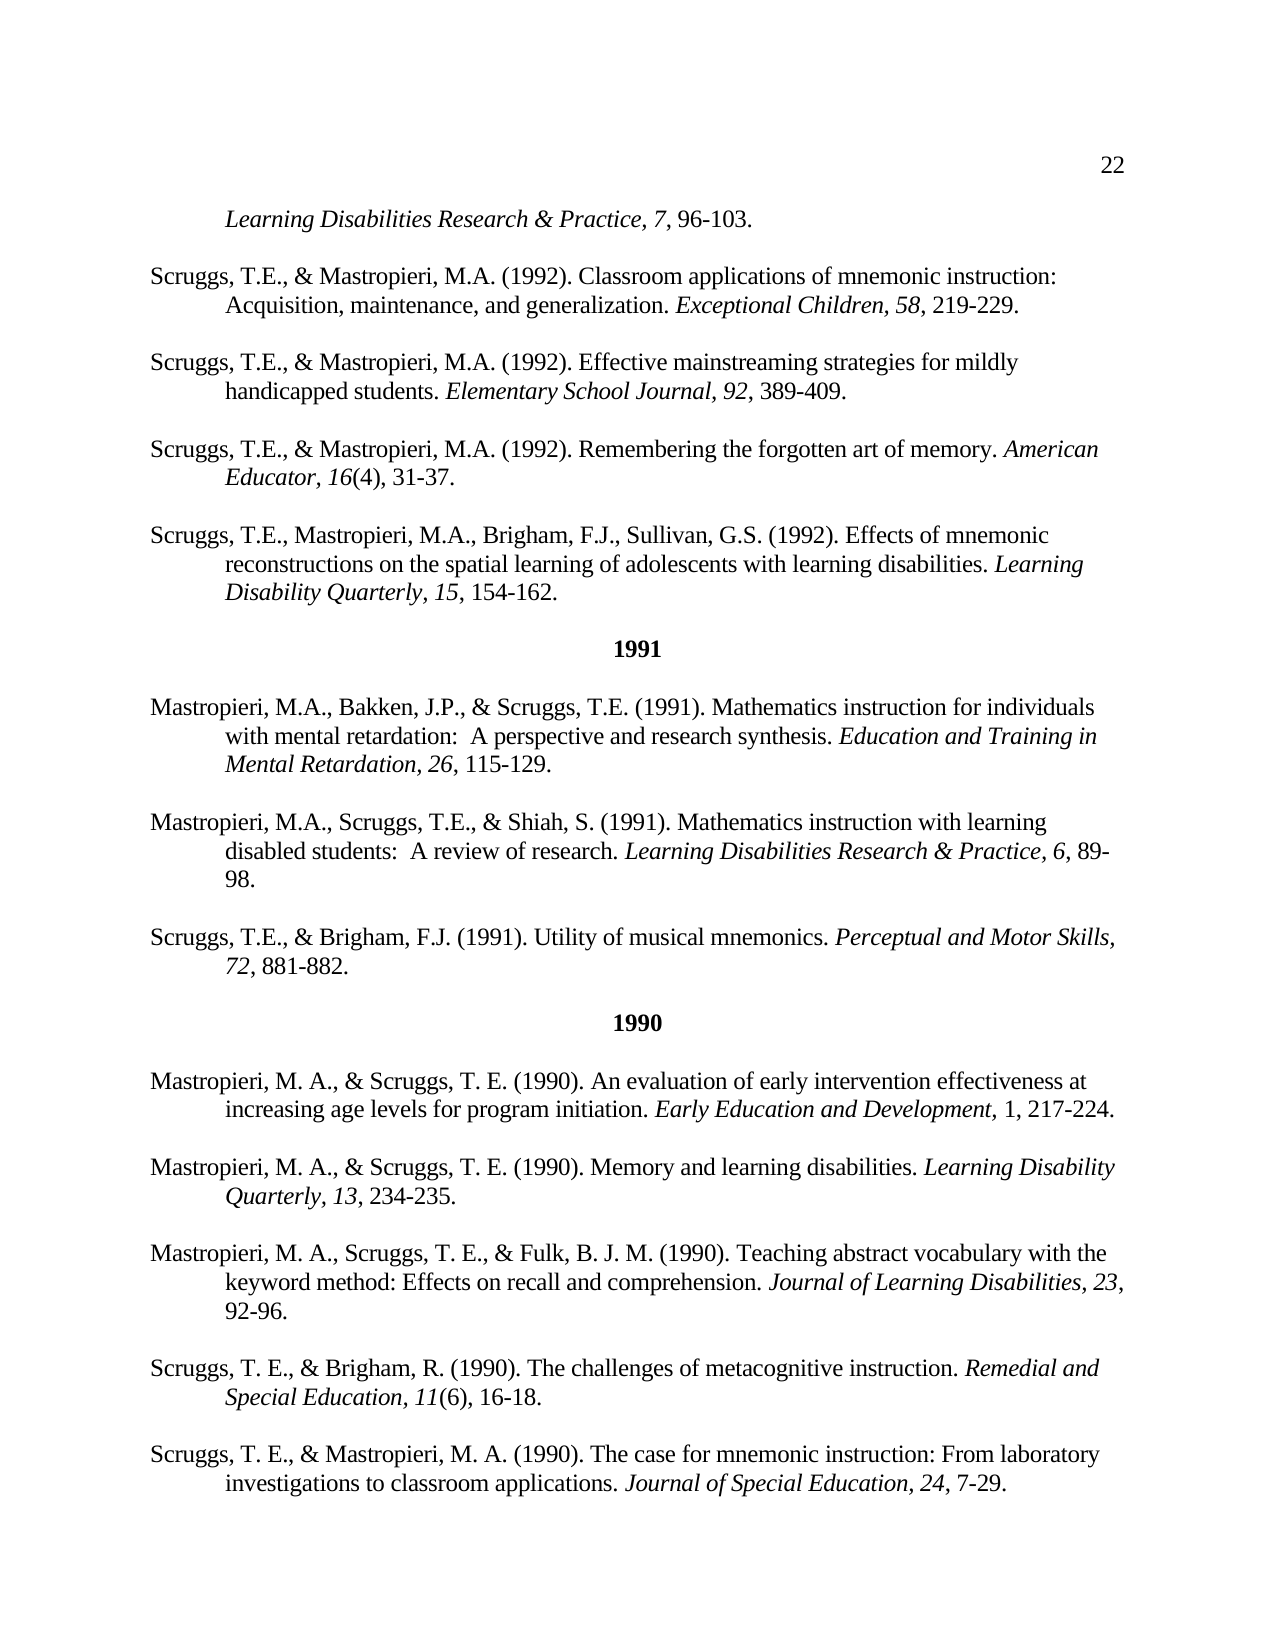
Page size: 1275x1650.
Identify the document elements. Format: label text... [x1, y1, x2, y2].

text Scruggs, T. E., & Mastropieri, M. A. (1990). The case for mnemonic instruction: From laboratory investigations to classroom applications. Journal of Special Education, 24, 7-29. [150, 1439, 1125, 1497]
text Mastropieri, M. A., & Scruggs, T. E. (1990). Memory and learning disabilities. Learning Disability Quarterly, 13, 234-235. [150, 1152, 1125, 1209]
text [150, 204, 1125, 232]
text 1991 [150, 634, 1125, 663]
text Mastropieri, M. A., & Scruggs, T. E. (1990). An evaluation of early intervention effectiveness at increasing age levels for program initiation. Early Education and Development, 1, 217-224. [150, 1066, 1125, 1123]
text Scruggs, T.E., & Mastropieri, M.A. (1992). Classroom applications of mnemonic instruction: Acquisition, maintenance, and generalization. Exceptional Children, 58, 219-229. [150, 261, 1125, 319]
text Scruggs, T.E., & Brigham, F.J. (1991). Utility of musical mnemonics. Perceptual and Motor Skills, 72, 881-882. [150, 922, 1125, 979]
text Mastropieri, M. A., Scruggs, T. E., & Fulk, B. J. M. (1990). Teaching abstract vocabulary with the keyword method: Effects on recall and comprehension. Journal of Learning Disabilities, 23, 92-96. [150, 1238, 1125, 1324]
text Scruggs, T.E., & Mastropieri, M.A. (1992). Effective mainstreaming strategies for mildly handicapped students. Elementary School Journal, 92, 389-409. [150, 347, 1125, 405]
text Mastropieri, M.A., Scruggs, T.E., & Shiah, S. (1991). Mathematics instruction with learning disabled students: A review of research. Learning Disabilities Research & Practice, 6, 89-98. [150, 807, 1125, 893]
text Scruggs, T. E., & Brigham, R. (1990). The challenges of metacognitive instruction. Remedial and Special Education, 11(6), 16-18. [150, 1353, 1125, 1411]
text Scruggs, T.E., & Mastropieri, M.A. (1992). Remembering the forgotten art of memory. American Educator, 16(4), 31-37. [150, 434, 1125, 491]
text Scruggs, T.E., Mastropieri, M.A., Brigham, F.J., Sullivan, G.S. (1992). Effects of mnemonic reconstructions on the spatial learning of adolescents with learning disabilities. Learning Disability Quarterly, 15, 154-162. [150, 520, 1125, 606]
text Mastropieri, M.A., Bakken, J.P., & Scruggs, T.E. (1991). Mathematics instruction for individuals with mental retardation: A perspective and research synthesis. Education and Training in Mental Retardation, 26, 115-129. [150, 692, 1125, 778]
text 1990 [150, 1008, 1125, 1037]
